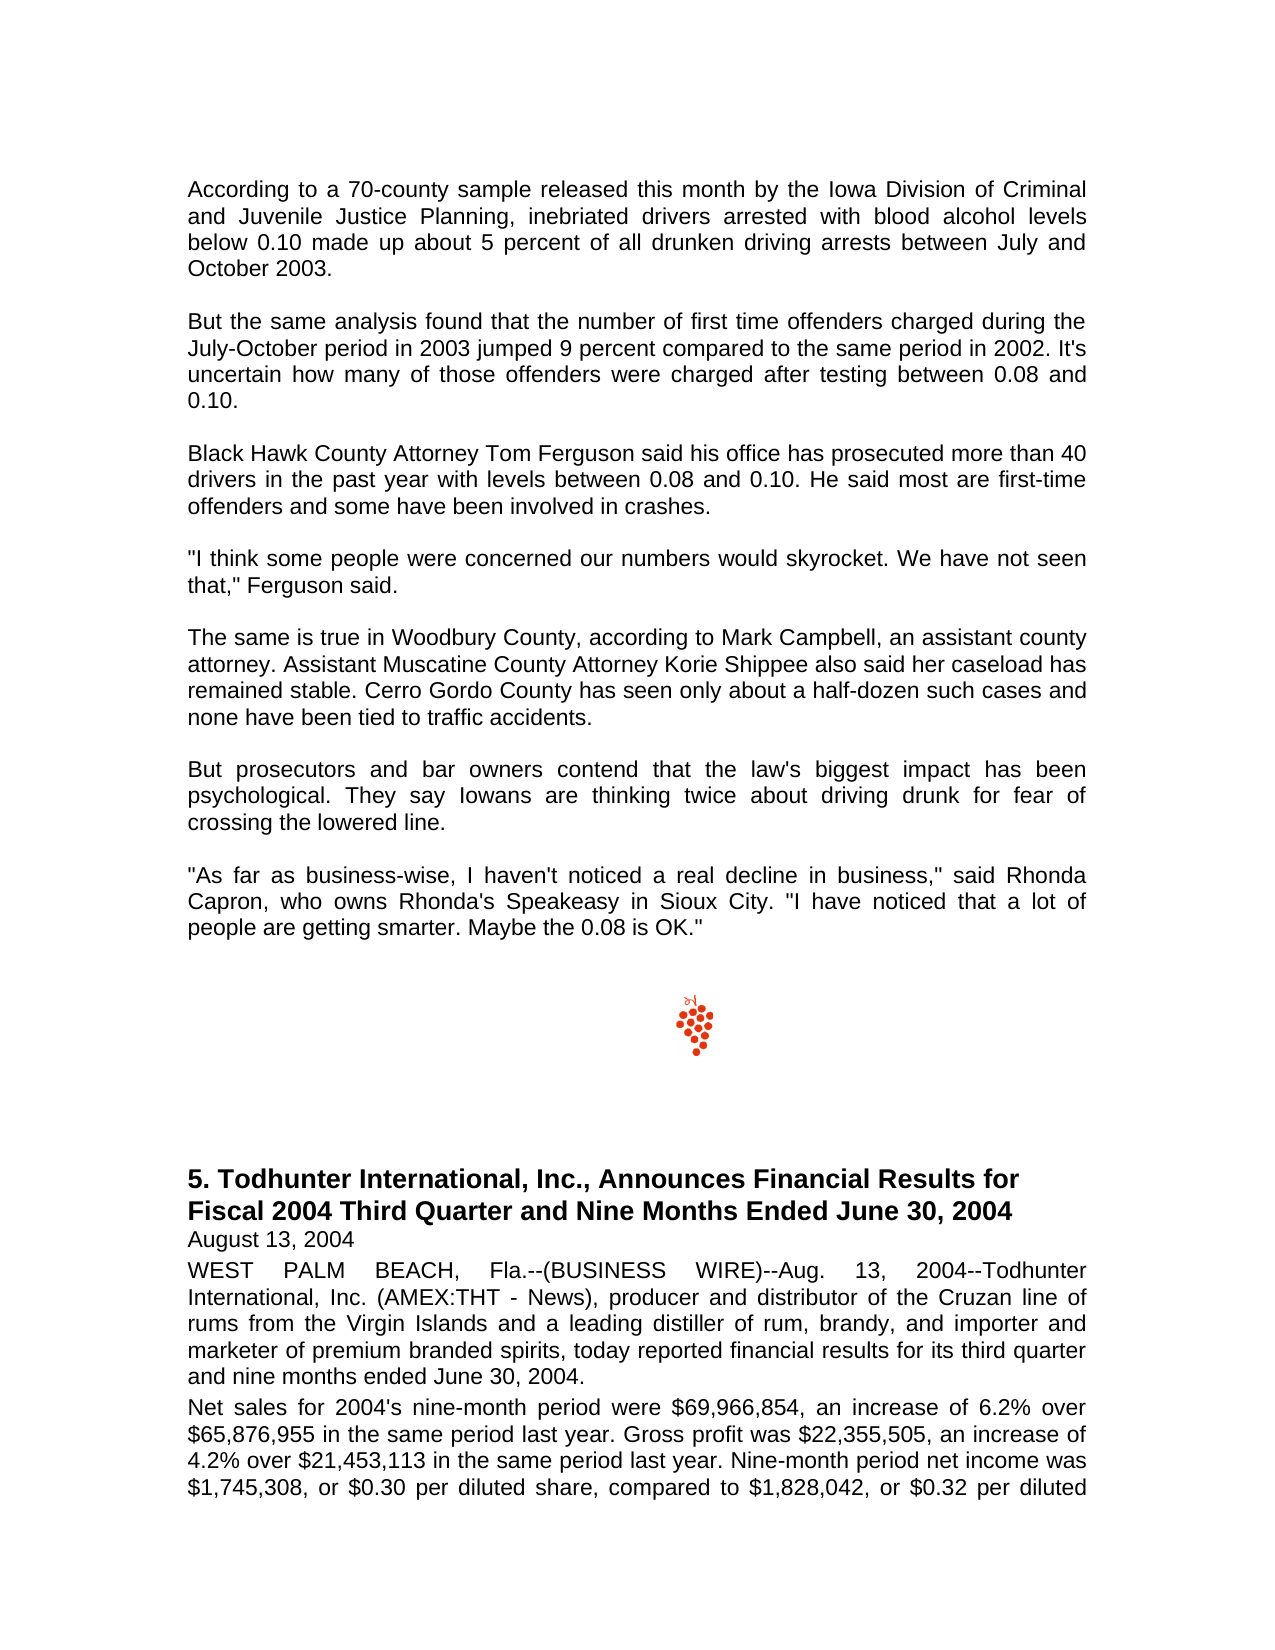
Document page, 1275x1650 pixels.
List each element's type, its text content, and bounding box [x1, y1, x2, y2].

text August 13, 2004 [187, 1226, 1087, 1252]
text WEST PALM BEACH, Fla.--(BUSINESS WIRE)--Aug. 13, 2004--Todhunter International, Inc. (AMEX:THT - News), producer and distributor of the Cruzan line of rums from the Virgin Islands and a leading distiller of rum, brandy, and importer and marketer of premium branded spirits, today reported financial results for its third quarter and nine months ended June 30, 2004. [187, 1257, 1087, 1389]
text The same is true in , according to Mark Campbell, an assistant county attorney. Attorney Korie Shippee also said her caseload has remained stable. has seen only about a half-dozen such cases and none have been tied to traffic accidents. [187, 598, 1087, 730]
text Black Hawk County Attorney Tom Ferguson said his office has prosecuted more than 40 drivers in the past year with levels between 0.08 and 0.10. He said most are first-time offenders and some have been involved in crashes. [187, 413, 1087, 519]
text But prosecutors and bar owners contend that the law's biggest impact has been psychological. They say Iowans are thinking twice about driving drunk for fear of crossing the lowered line. [187, 730, 1087, 835]
text According to a 70-county sample released this month by the Iowa Division of Criminal and Juvenile Justice Planning, inebriated drivers arrested with blood alcohol levels below 0.10 made up about 5 percent of all drunken driving arrests between July and October 2003. [187, 150, 1087, 282]
text "I think some people were concerned our numbers would skyrocket. We have not seen that," said. [187, 519, 1087, 598]
text But the same analysis found that the number of first time offenders charged during the July-October period in 2003 jumped 9 percent compared to the same period in 2002. It's uncertain how many of those offenders were charged after testing between 0.08 and 0.10. [187, 282, 1087, 413]
text 5. Todhunter International, Inc., Announces Financial Results for Fiscal 2004 Third Quarter and Nine Months Ended June 30, 2004 [187, 1163, 1087, 1226]
picture [676, 995, 714, 1056]
text "As far as business-wise, I haven't noticed a real decline in business," said Rhonda Capron, who owns Rhonda's Speakeasy in . "I have noticed that a lot of people are getting smarter. Maybe the 0.08 is OK." [187, 835, 1087, 941]
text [187, 1394, 1087, 1500]
